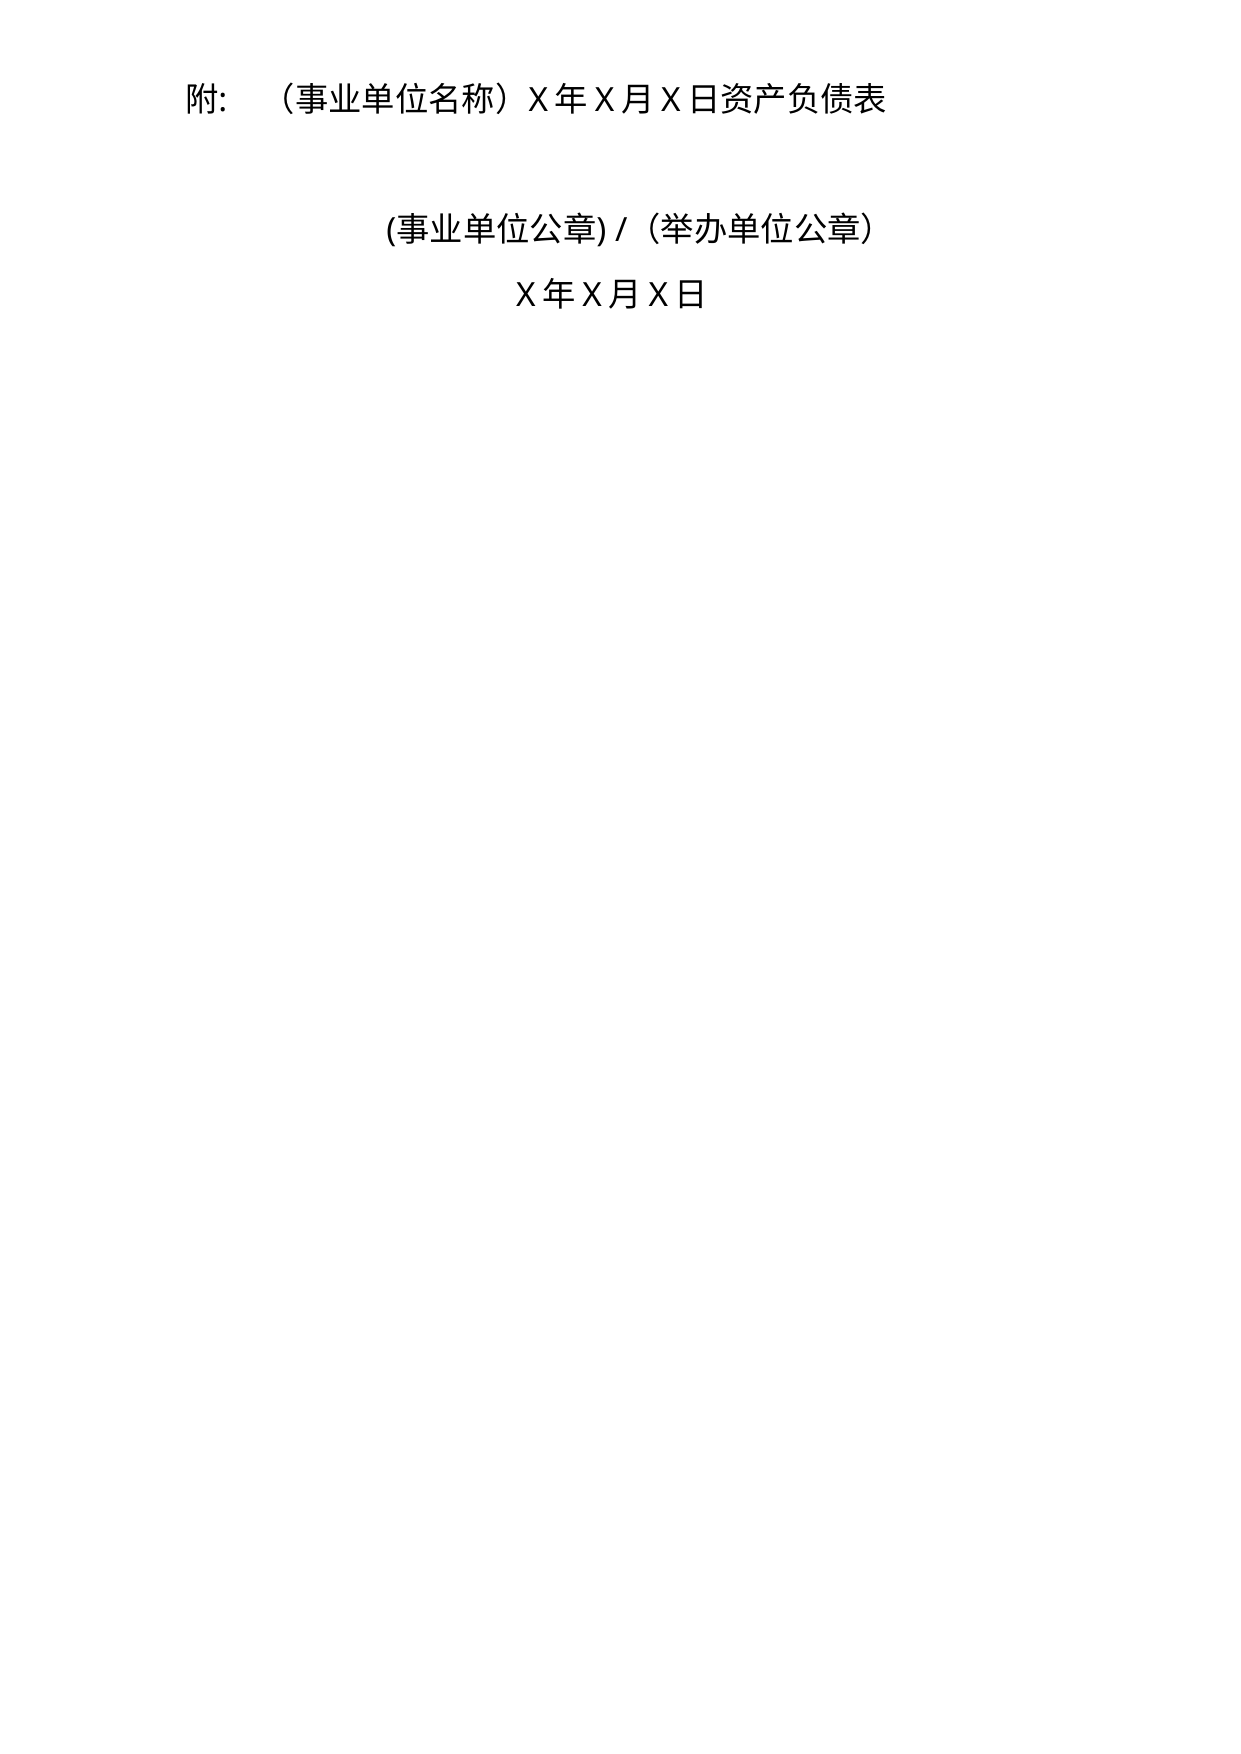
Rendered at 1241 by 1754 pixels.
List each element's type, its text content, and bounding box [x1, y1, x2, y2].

text 附: （事业单位名称）X年X月X日资产负债表 [118, 64, 1122, 129]
text (事业单位公章) /（举办单位公章） [118, 194, 1122, 259]
text X年X月X日 [118, 259, 1122, 324]
